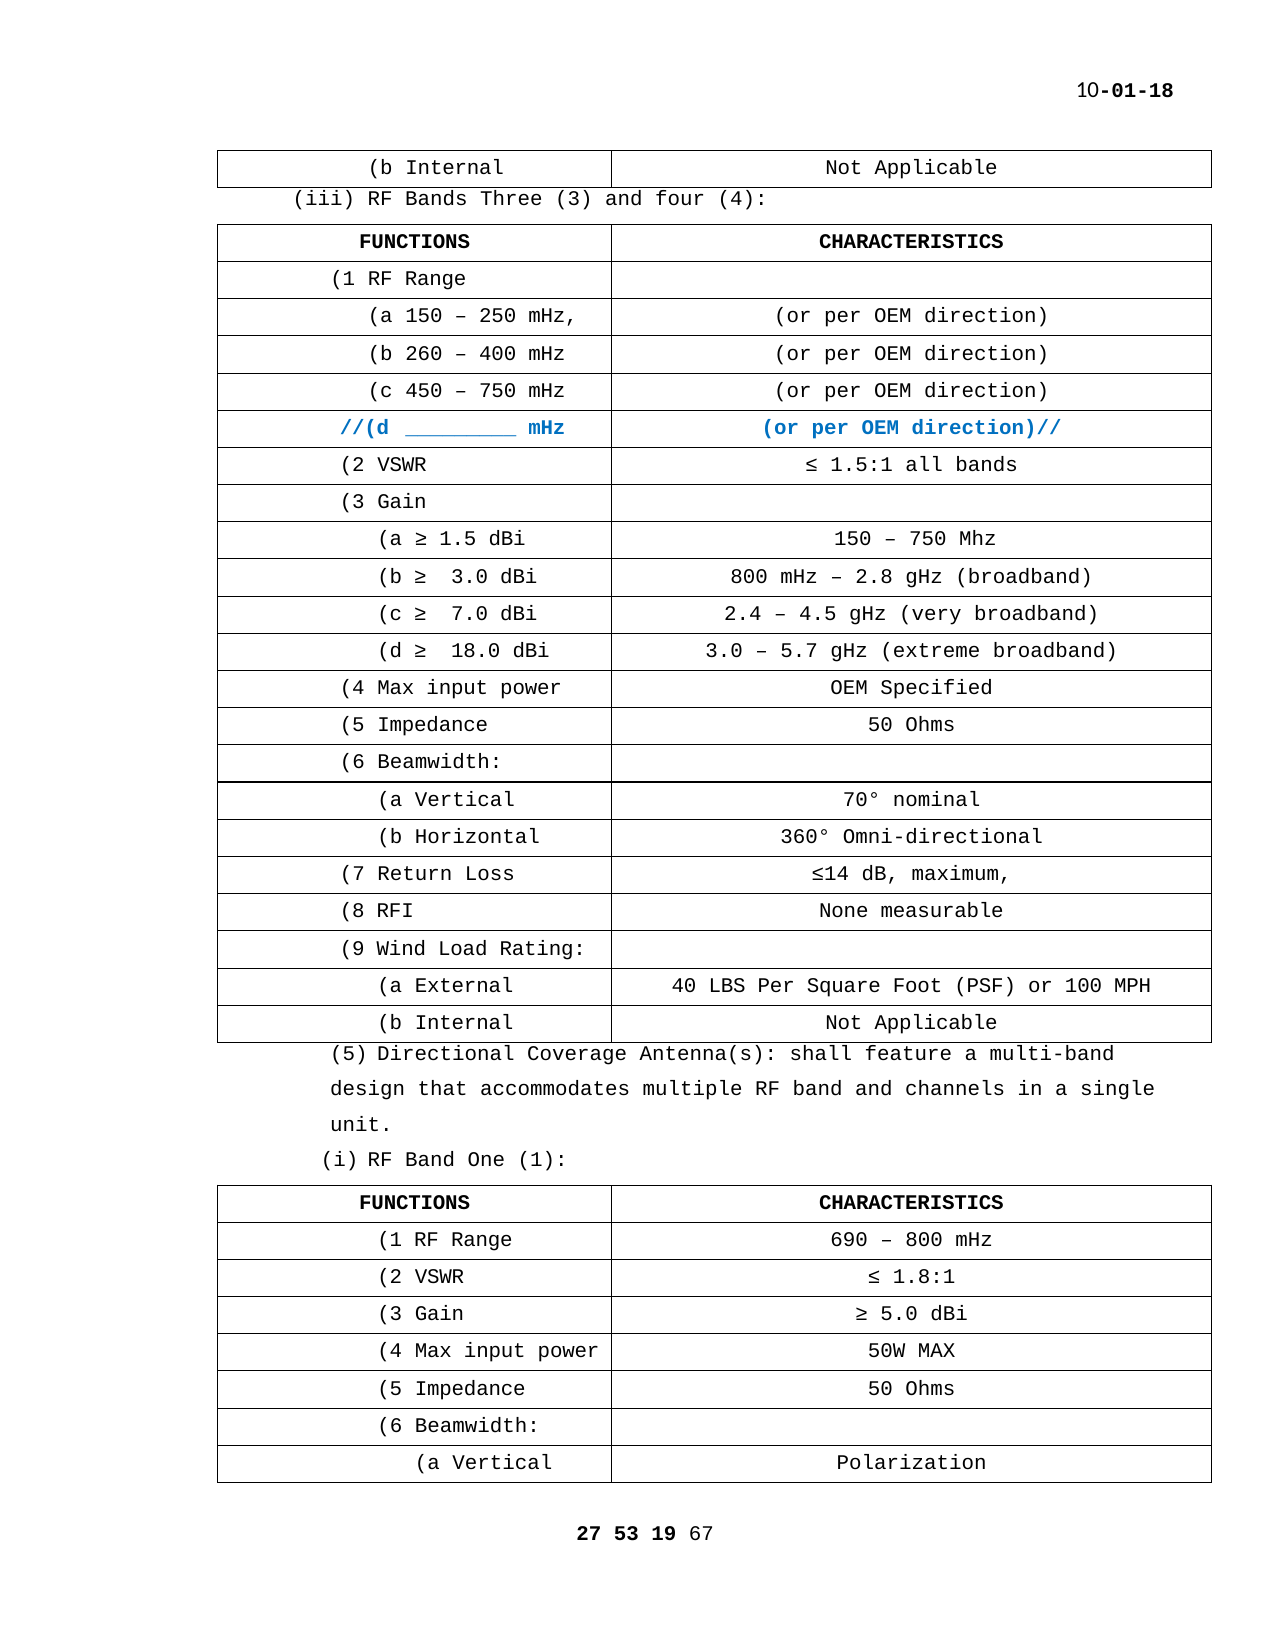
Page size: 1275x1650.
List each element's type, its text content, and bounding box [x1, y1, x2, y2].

table_cell (3 Gain [218, 485, 611, 521]
table_cell (3 Gain [218, 1297, 611, 1333]
table_cell (or per OEM direction) [612, 336, 1211, 372]
table_cell [612, 1409, 1211, 1445]
table_cell (a ≥ 1.5 dBi [218, 522, 611, 558]
table_cell (d ≥ 18.0 dBi [218, 634, 611, 670]
table_cell (c ≥ 7.0 dBi [218, 597, 611, 633]
table_cell (a Vertical [218, 783, 611, 819]
table_cell (b Internal [218, 1006, 611, 1042]
table_cell 3.0 – 5.7 gHz (extreme broadband) [612, 634, 1211, 670]
table_cell 50W MAX [612, 1334, 1211, 1370]
table_cell //(d _________ mHz [218, 411, 611, 447]
table_cell 70° nominal [612, 783, 1211, 819]
text (5) Directional Coverage Antenna(s): shall feature a multi-band design that accommodates multiple RF band and channels in a single unit. [330, 1043, 1185, 1137]
table_cell Not Applicable [612, 1006, 1211, 1042]
table_cell (5 Impedance [218, 1371, 611, 1408]
table_cell (9 Wind Load Rating: [218, 931, 611, 967]
table_cell [612, 485, 1211, 521]
table_cell (b 260 – 400 mHz [218, 336, 611, 372]
table_cell 800 mHz – 2.8 gHz (broadband) [612, 559, 1211, 596]
table_cell ≤ 1.5:1 all bands [612, 448, 1211, 484]
table_header CHARACTERISTICS [612, 1186, 1211, 1222]
table_cell (6 Beamwidth: [218, 745, 611, 781]
table_cell (6 Beamwidth: [218, 1409, 611, 1445]
table_cell (a Vertical [218, 1446, 611, 1482]
text (iii) RF Bands Three (3) and four (4): [292, 188, 1185, 212]
table_cell 50 Ohms [612, 708, 1211, 744]
table_cell 150 – 750 Mhz [612, 522, 1211, 558]
table_cell 360° Omni-directional [612, 820, 1211, 856]
table_cell ≥ 5.0 dBi [612, 1297, 1211, 1333]
table_cell 690 – 800 mHz [612, 1223, 1211, 1259]
table_cell 50 Ohms [612, 1371, 1211, 1408]
table_cell (1 RF Range [218, 1223, 611, 1259]
table_cell (5 Impedance [218, 708, 611, 744]
table_cell Polarization [612, 1446, 1211, 1482]
table_cell (7 Return Loss [218, 857, 611, 893]
table_header CHARACTERISTICS [612, 225, 1211, 261]
table_cell (or per OEM direction) [612, 299, 1211, 335]
table_cell (2 VSWR [218, 448, 611, 484]
table_cell (b Horizontal [218, 820, 611, 856]
table_header FUNCTIONS [218, 225, 611, 261]
table_cell (4 Max input power [218, 671, 611, 707]
table_cell (1 RF Range [218, 262, 611, 298]
table_cell 2.4 – 4.5 gHz (very broadband) [612, 597, 1211, 633]
table_cell (or per OEM direction)// [612, 411, 1211, 447]
table_header FUNCTIONS [218, 1186, 611, 1222]
table_cell (2 VSWR [218, 1260, 611, 1296]
table_cell (b ≥ 3.0 dBi [218, 559, 611, 596]
table_cell (c 450 – 750 mHz [218, 374, 611, 409]
table_cell (a External [218, 969, 611, 1004]
table_cell [612, 745, 1211, 781]
table_cell OEM Specified [612, 671, 1211, 707]
table_cell (4 Max input power [218, 1334, 611, 1370]
table_cell (or per OEM direction) [612, 374, 1211, 409]
table_cell (b Internal [218, 151, 611, 187]
table_cell [612, 262, 1211, 298]
table_cell ≤ 1.8:1 [612, 1260, 1211, 1296]
table_cell [612, 931, 1211, 967]
table_cell (a 150 – 250 mHz, [218, 299, 611, 335]
table_cell 40 LBS Per Square Foot (PSF) or 100 MPH [612, 969, 1211, 1004]
table_cell (8 RFI [218, 894, 611, 930]
table_cell None measurable [612, 894, 1211, 930]
text (i) RF Band One (1): [321, 1149, 1185, 1173]
table_cell ≤14 dB, maximum, [612, 857, 1211, 893]
table_cell Not Applicable [612, 151, 1211, 187]
